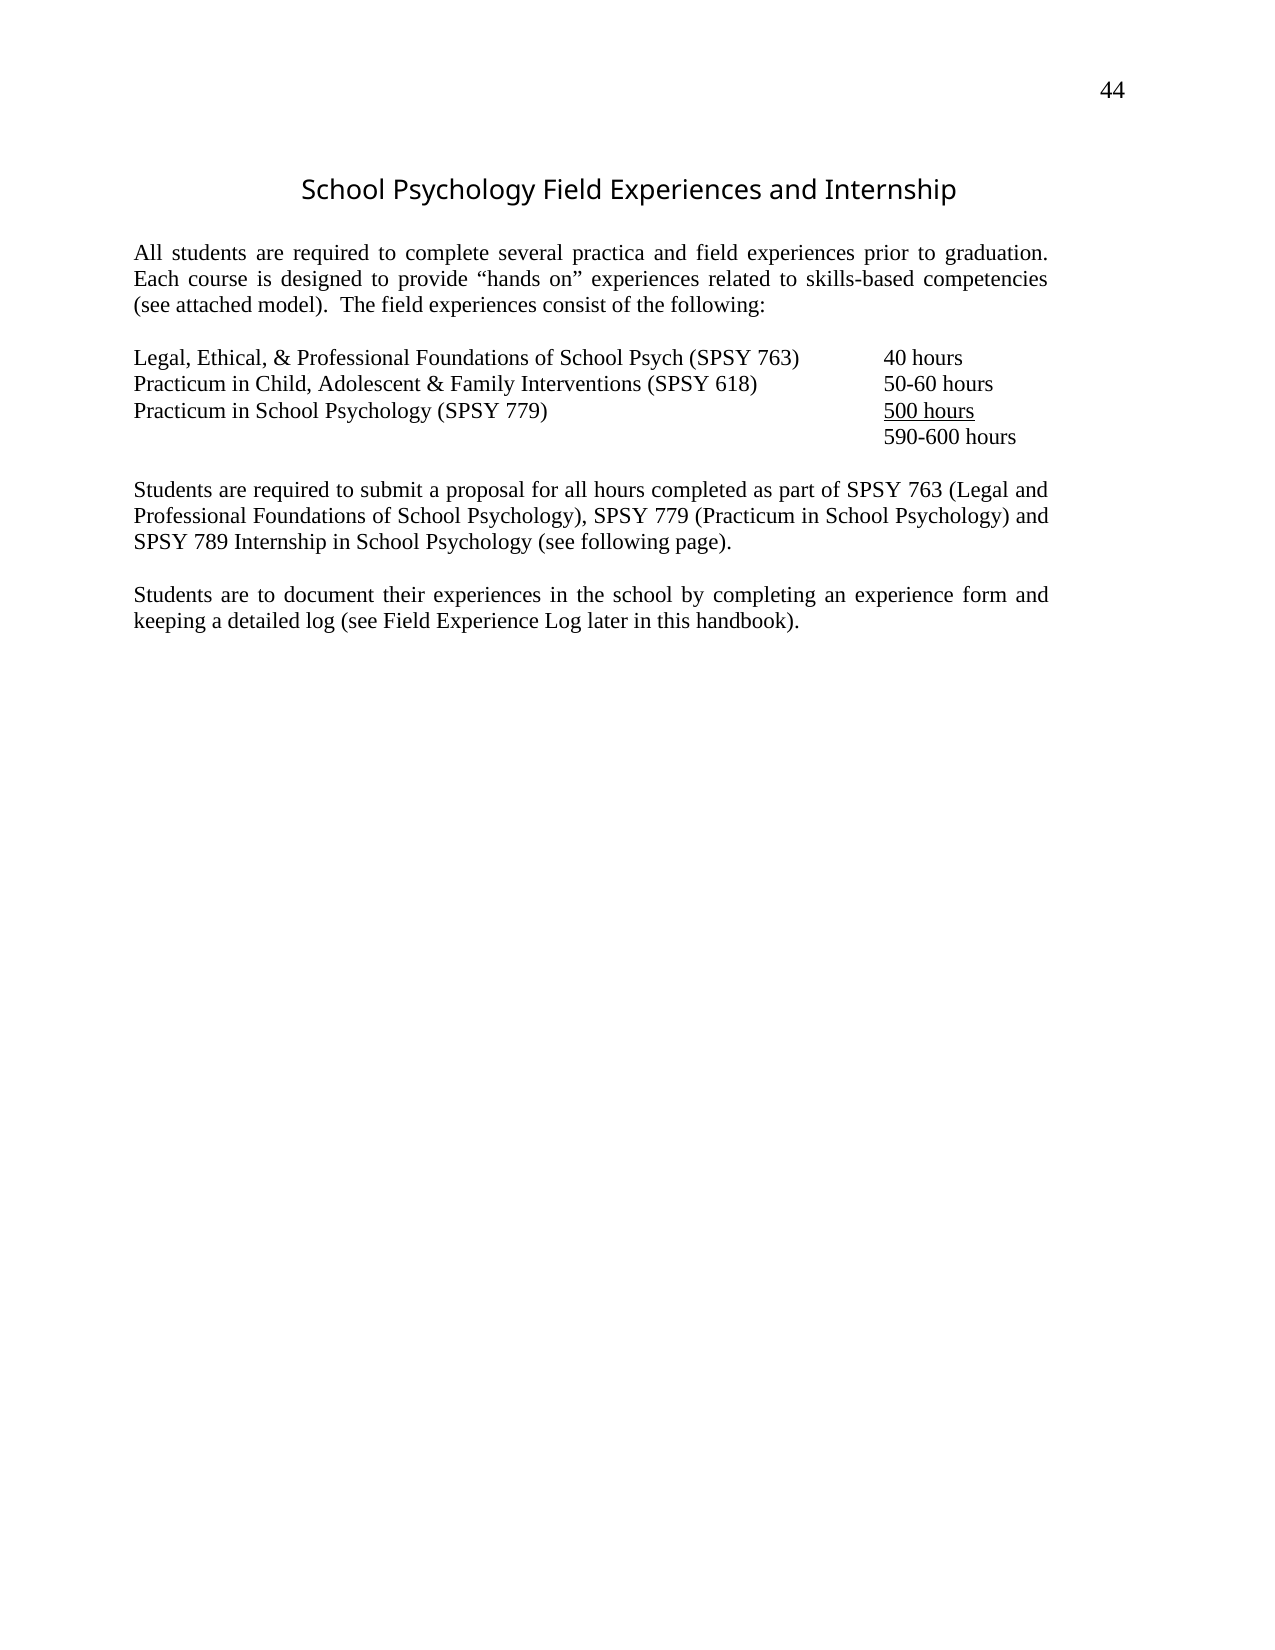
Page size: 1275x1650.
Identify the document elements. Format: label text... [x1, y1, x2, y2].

subtitle School Psychology Field Experiences and Internship [133, 170, 1125, 207]
text Practicum in School Psychology (SPSY 779) 500 hours [133, 397, 1050, 423]
text 590-600 hours [133, 423, 1050, 449]
text Legal, Ethical, & Professional Foundations of School Psych (SPSY 763) 40 hours [133, 344, 1050, 370]
text Students are to document their experiences in the school by completing an experience form and keeping a detailed log (see Field Experience Log later in this handbook). [133, 581, 1050, 634]
text All students are required to complete several practica and field experiences prior to graduation. Each course is designed to provide “hands on” experiences related to skills-based competencies (see attached model). The field experiences consist of the following: [133, 238, 1050, 318]
text Practicum in Child, Adolescent & Family Interventions (SPSY 618) 50-60 hours [133, 370, 1050, 397]
text Students are required to submit a proposal for all hours completed as part of SPSY 763 (Legal and Professional Foundations of School Psychology), SPSY 779 (Practicum in School Psychology) and SPSY 789 Internship in School Psychology (see following page). [133, 476, 1050, 555]
